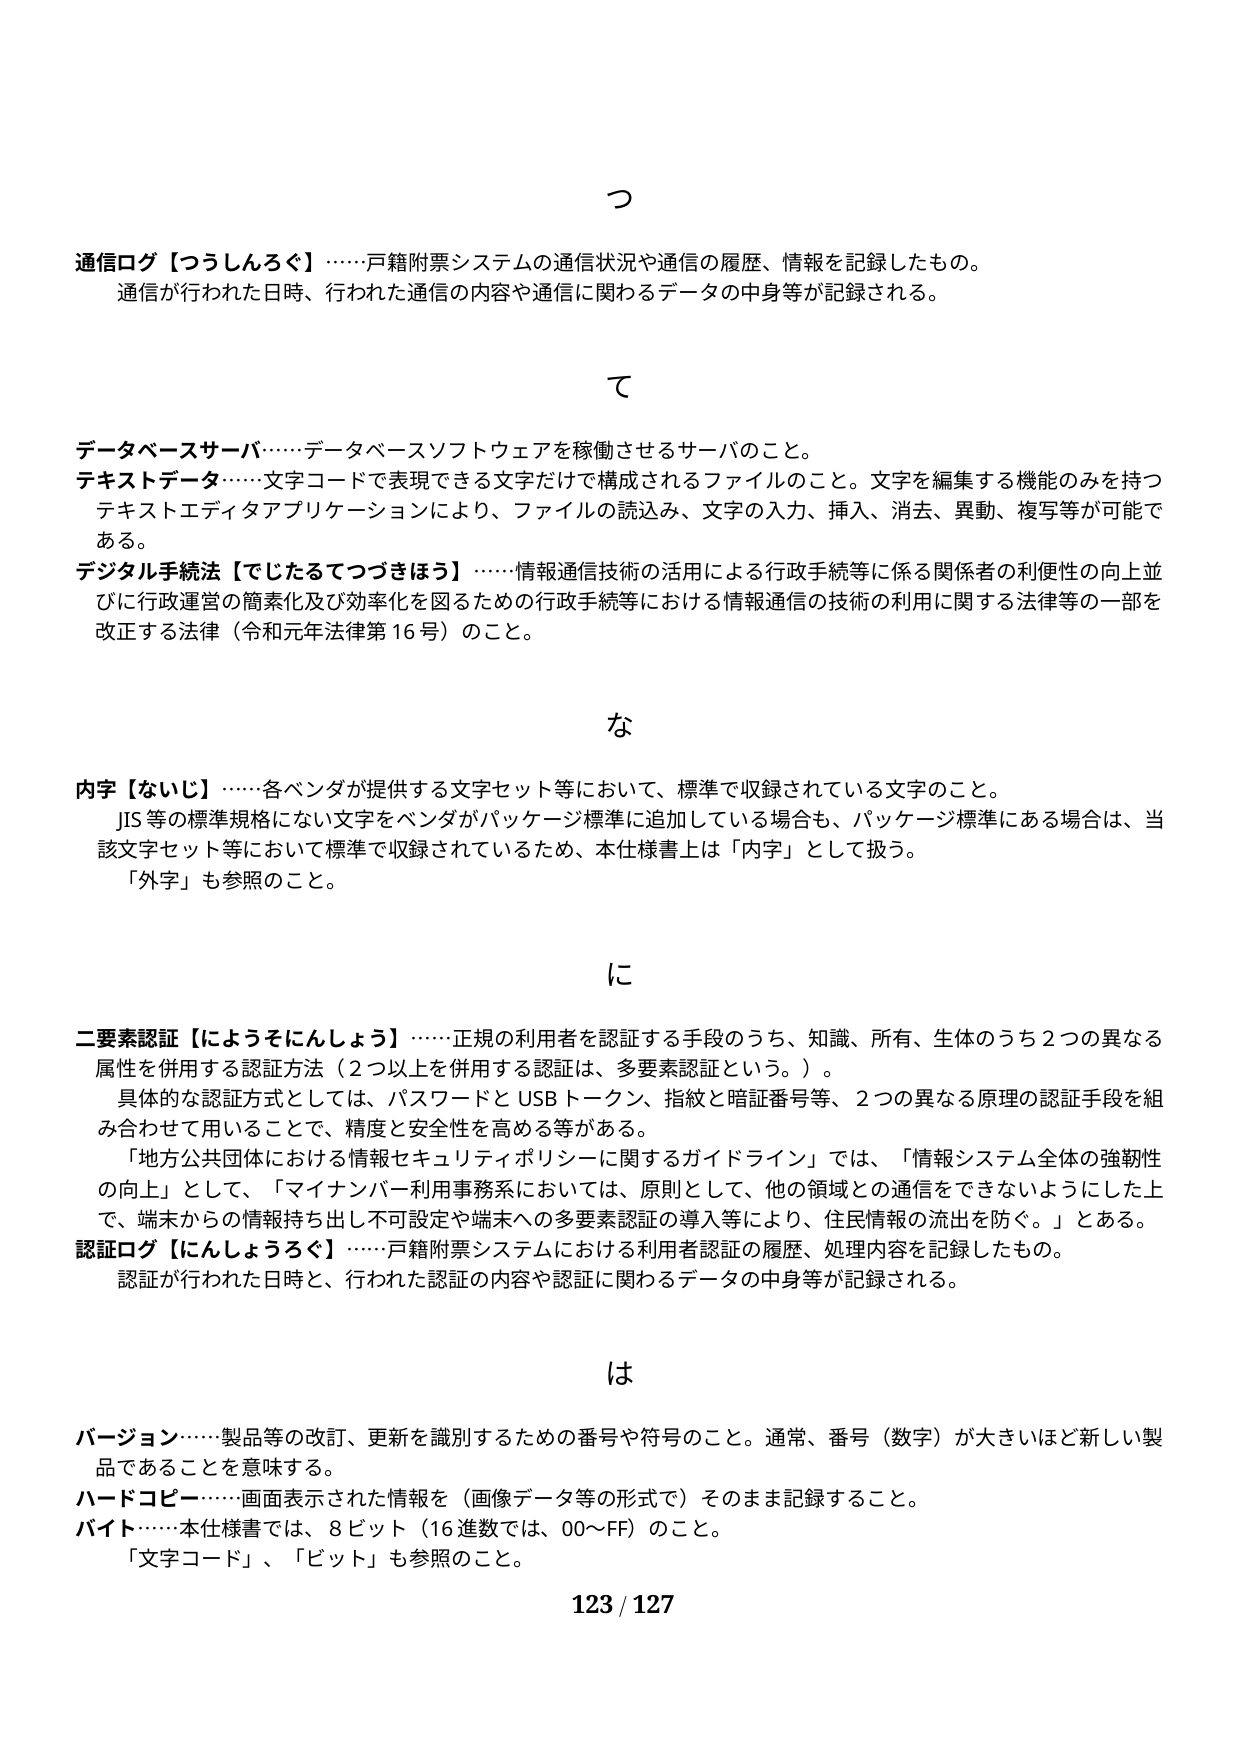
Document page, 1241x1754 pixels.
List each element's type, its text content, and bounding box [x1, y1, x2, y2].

text ハードコピー……画面表示された情報を（画像データ等の形式で）そのまま記録すること。 [75, 1482, 1165, 1512]
text て [75, 363, 1165, 406]
text 具体的な認証方式としては、パスワードとUSBトークン、指紋と暗証番号等、２つの異なる原理の認証手段を組み合わせて用いることで、精度と安全性を高める等がある。 [97, 1082, 1165, 1143]
text テキストデータ……文字コードで表現できる文字だけで構成されるファイルのこと。文字を編集する機能のみを持つテキストエディタアプリケーションにより、ファイルの読込み、文字の入力、挿入、消去、異動、複写等が可能である。 [75, 464, 1165, 555]
text な [75, 702, 1165, 745]
text 二要素認証【にようそにんしょう】……正規の利用者を認証する手段のうち、知識、所有、生体のうち２つの異なる属性を併用する認証方法（２つ以上を併用する認証は、多要素認証という。）。 [75, 1022, 1165, 1082]
text 認証が行われた日時と、行われた認証の内容や認証に関わるデータの中身等が記録される。 [97, 1263, 1165, 1294]
text データベースサーバ……データベースソフトウェアを稼働させるサーバのこと。 [75, 434, 1165, 464]
text JIS等の標準規格にない文字をベンダがパッケージ標準に追加している場合も、パッケージ標準にある場合は、当該文字セット等において標準で収録されているため、本仕様書上は「内字」として扱う。 [97, 803, 1165, 864]
text デジタル手続法【でじたるてつづきほう】……情報通信技術の活用による行政手続等に係る関係者の利便性の向上並びに行政運営の簡素化及び効率化を図るための行政手続等における情報通信の技術の利用に関する法律等の一部を改正する法律（令和元年法律第16号）のこと。 [75, 555, 1165, 646]
text つ [75, 175, 1165, 218]
text 通信が行われた日時、行われた通信の内容や通信に関わるデータの中身等が記録される。 [97, 276, 1165, 306]
text バージョン……製品等の改訂、更新を識別するための番号や符号のこと。通常、番号（数字）が大きいほど新しい製品であることを意味する。 [75, 1421, 1165, 1482]
text 「外字」も参照のこと。 [97, 864, 1165, 894]
text 内字【ないじ】……各ベンダが提供する文字セット等において、標準で収録されている文字のこと。 [75, 773, 1165, 803]
text 「文字コード」、「ビット」も参照のこと。 [97, 1542, 1165, 1572]
text は [75, 1351, 1165, 1393]
text バイト……本仕様書では、８ビット（16進数では、00～FF）のこと。 [75, 1512, 1165, 1542]
text 「地方公共団体における情報セキュリティポリシーに関するガイドライン」では、「情報システム全体の強靭性の向上」として、「マイナンバー利用事務系においては、原則として、他の領域との通信をできないようにした上で、端末からの情報持ち出し不可設定や端末への多要素認証の導入等により、住民情報の流出を防ぐ。」とある。 [97, 1143, 1165, 1233]
text 認証ログ【にんしょうろぐ】……戸籍附票システムにおける利用者認証の履歴、処理内容を記録したもの。 [75, 1233, 1165, 1263]
text 通信ログ【つうしんろぐ】……戸籍附票システムの通信状況や通信の履歴、情報を記録したもの。 [75, 246, 1165, 276]
text に [75, 951, 1165, 993]
